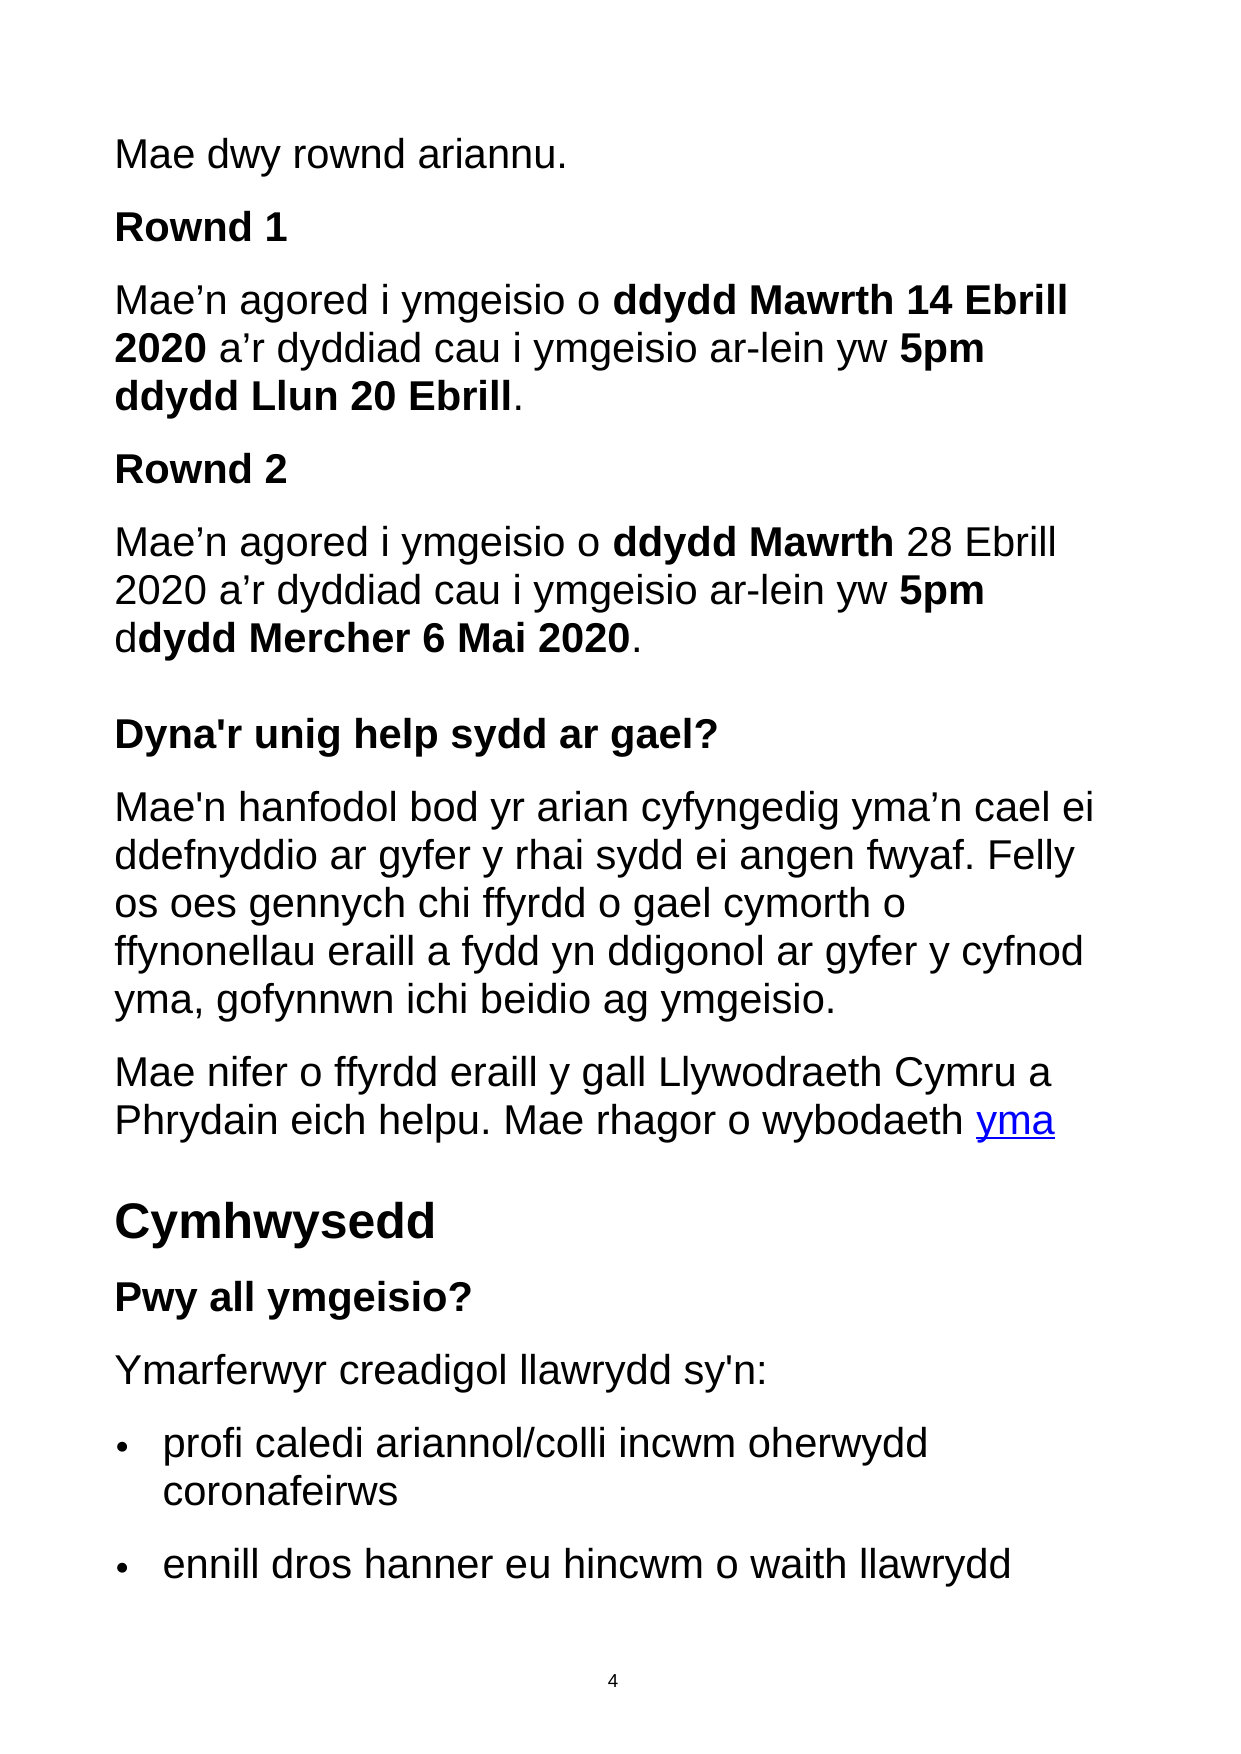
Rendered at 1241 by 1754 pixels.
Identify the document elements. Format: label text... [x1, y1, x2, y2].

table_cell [103, 118, 1109, 698]
table_cell Cymhwysedd [103, 1180, 1109, 1261]
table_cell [103, 1261, 1109, 1624]
table_cell Dyna'r unig help sydd ar gael? Mae'n hanfodol bod yr arian cyfyngedig yma’n cael ei ddefnyddio ar gyfer y rhai sydd ei angen fwyaf. Felly os oes gennych chi ffyrdd o gael cymorth o ffynonellau eraill a fydd yn ddigonol ar gyfer y cyfnod yma, gofynnwn ichi beidio ag ymgeisio. Mae nifer o ffyrdd eraill y gall Llywodraeth Cymru a Phrydain eich helpu. Mae rhagor o wybodaeth yma [103, 698, 1109, 1180]
